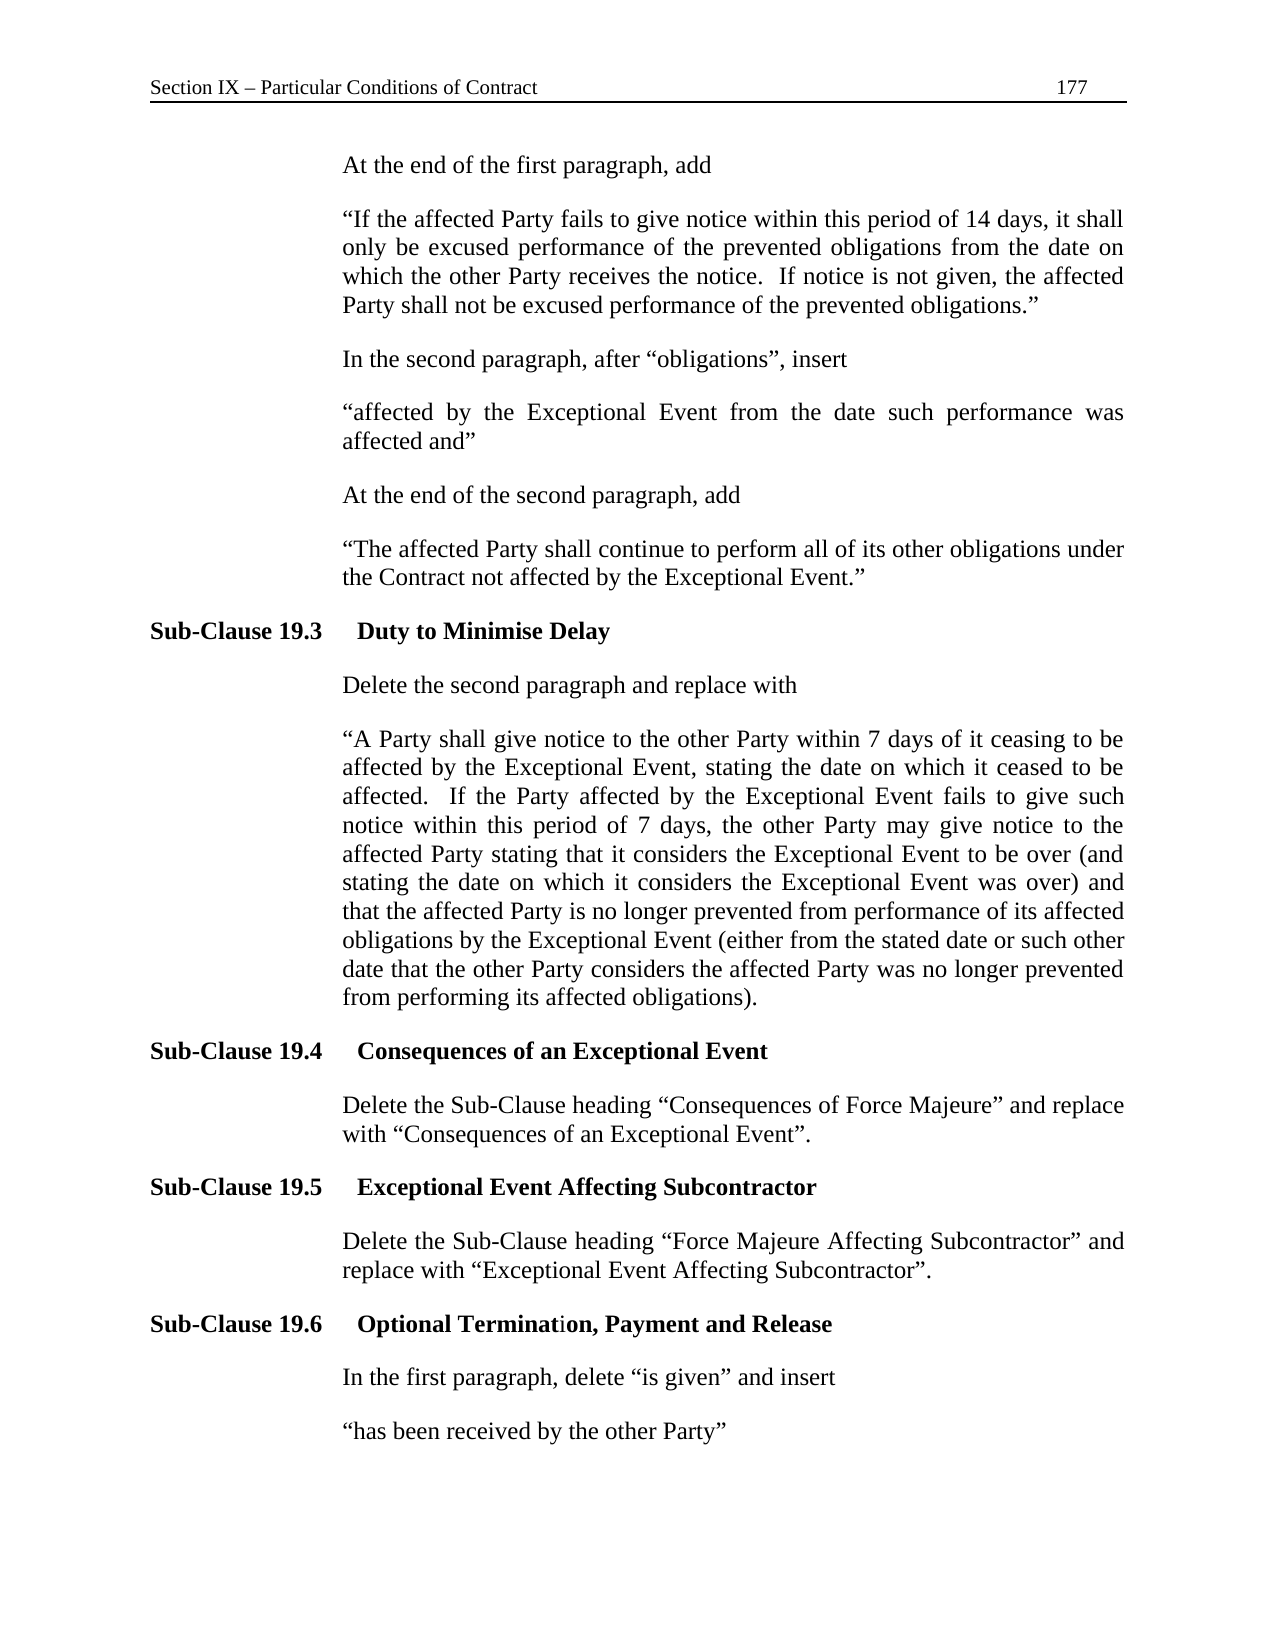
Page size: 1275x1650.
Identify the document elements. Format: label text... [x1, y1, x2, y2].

text Delete the Sub-Clause heading “Force Majeure Affecting Subcontractor” and replace with “Exceptional Event Affecting Subcontractor”. [342, 1226, 1125, 1284]
text In the first paragraph, delete “is given” and insert [342, 1362, 1125, 1391]
text Sub-Clause 19.5 Exceptional Event Affecting Subcontractor [150, 1172, 1125, 1201]
text “affected by the Exceptional Event from the date such performance was affected and” [342, 397, 1125, 455]
text “A Party shall give notice to the other Party within 7 days of it ceasing to be affected by the Exceptional Event, stating the date on which it ceased to be affected. If the Party affected by the Exceptional Event fails to give such notice within this period of 7 days, the other Party may give notice to the affected Party stating that it considers the Exceptional Event to be over (and stating the date on which it considers the Exceptional Event was over) and that the affected Party is no longer prevented from performance of its affected obligations by the Exceptional Event (either from the stated date or such other date that the other Party considers the affected Party was no longer prevented from performing its affected obligations). [342, 724, 1125, 1011]
text Sub-Clause 19.6 Optional Termination, Payment and Release [150, 1309, 1125, 1337]
text “The affected Party shall continue to perform all of its other obligations under the Contract not affected by the Exceptional Event.” [342, 534, 1125, 591]
text At the end of the second paragraph, add [342, 480, 1125, 509]
text Sub-Clause 19.3 Duty to Minimise Delay [150, 616, 1125, 645]
text Delete the Sub-Clause heading “Consequences of Force Majeure” and replace with “Consequences of an Exceptional Event”. [342, 1090, 1125, 1147]
text Sub-Clause 19.4 Consequences of an Exceptional Event [150, 1036, 1125, 1065]
text “If the affected Party fails to give notice within this period of 14 days, it shall only be excused performance of the prevented obligations from the date on which the other Party receives the notice. If notice is not given, the affected Party shall not be excused performance of the prevented obligations.” [342, 204, 1125, 319]
text In the second paragraph, after “obligations”, insert [342, 344, 1125, 372]
text At the end of the first paragraph, add [342, 150, 1125, 179]
text Delete the second paragraph and replace with [342, 670, 1125, 699]
text “has been received by the other Party” [342, 1416, 1125, 1445]
